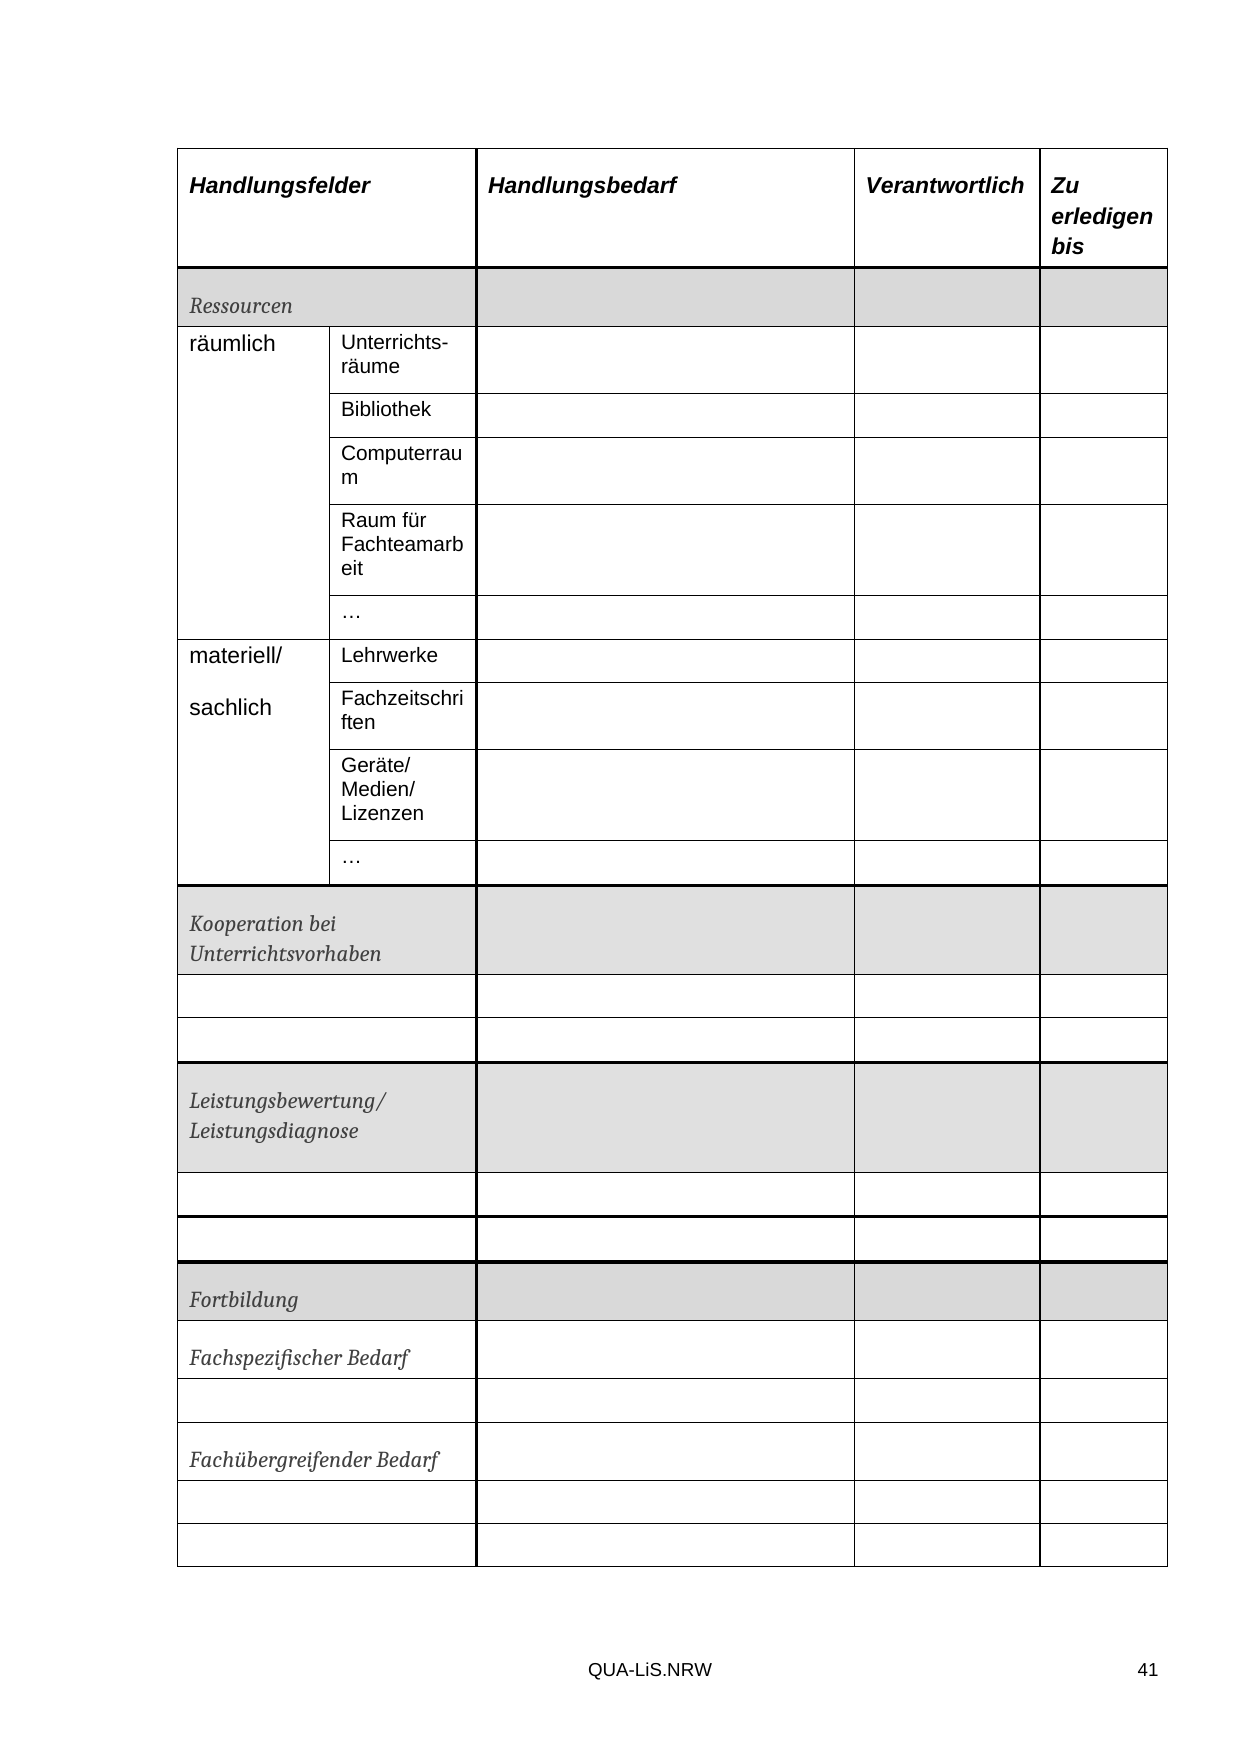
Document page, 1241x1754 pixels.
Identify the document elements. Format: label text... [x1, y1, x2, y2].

table_cell Raum für Fachteamarbeit [330, 505, 475, 595]
table_cell [855, 750, 1039, 840]
table_cell [855, 975, 1039, 1017]
table_cell [1041, 975, 1167, 1017]
table_cell [178, 1218, 475, 1260]
table_cell [1041, 841, 1167, 884]
table_cell [478, 975, 854, 1017]
table_cell [478, 1064, 854, 1172]
table_cell [478, 438, 854, 504]
table_cell [855, 683, 1039, 749]
table_cell [855, 327, 1039, 393]
table_cell [478, 640, 854, 682]
table_cell Ressourcen [178, 269, 475, 326]
table_cell [855, 1321, 1039, 1378]
table_cell [478, 750, 854, 840]
table_cell [1041, 887, 1167, 974]
table_cell [478, 394, 854, 437]
table_cell [855, 1218, 1039, 1260]
table_cell [178, 1524, 475, 1566]
table_cell [1041, 438, 1167, 504]
table_cell [1041, 1379, 1167, 1422]
table_cell [478, 1524, 854, 1566]
table_cell [1041, 1264, 1167, 1320]
table_cell [1041, 750, 1167, 840]
table_cell [855, 1524, 1039, 1566]
table_cell [855, 887, 1039, 974]
table_cell [1041, 1481, 1167, 1523]
table_cell [855, 394, 1039, 437]
table_cell [1041, 1018, 1167, 1061]
table_cell [178, 1173, 475, 1215]
table_cell [1041, 1524, 1167, 1566]
table_cell [478, 841, 854, 884]
table_cell [1041, 1218, 1167, 1260]
table_cell [855, 640, 1039, 682]
table_cell [478, 596, 854, 638]
table_cell [1041, 1173, 1167, 1215]
table_cell [478, 505, 854, 595]
table_cell [478, 1173, 854, 1215]
table_cell [1041, 1321, 1167, 1378]
table_cell [855, 841, 1039, 884]
table_cell [478, 683, 854, 749]
table_cell [1041, 327, 1167, 393]
table_cell [855, 1173, 1039, 1215]
table_cell Bibliothek [330, 394, 475, 437]
table_cell [1041, 394, 1167, 437]
table_cell [178, 1481, 475, 1523]
table_cell räumlich [178, 327, 329, 638]
table_header Handlungsfelder [178, 149, 475, 266]
table_cell [478, 1264, 854, 1320]
table_cell [855, 505, 1039, 595]
table_cell [855, 596, 1039, 638]
table_cell Lehrwerke [330, 640, 475, 682]
table_cell [178, 1018, 475, 1061]
table_cell [1041, 505, 1167, 595]
table_cell [478, 1379, 854, 1422]
table_cell Kooperation bei Unterrichtsvorhaben [178, 887, 475, 974]
table_cell [478, 327, 854, 393]
table_cell [1041, 683, 1167, 749]
table_cell [1041, 1064, 1167, 1172]
table_cell [178, 1379, 475, 1422]
table_cell [1041, 1423, 1167, 1479]
table_cell [478, 1018, 854, 1061]
table_cell Fortbildung [178, 1264, 475, 1320]
table_cell … [330, 596, 475, 638]
table_cell [1041, 640, 1167, 682]
table_cell [855, 1423, 1039, 1479]
table_cell … [330, 841, 475, 884]
table_cell Geräte/Medien/Lizenzen [330, 750, 475, 840]
table_cell [478, 269, 854, 326]
table_cell [478, 1218, 854, 1260]
table_header Handlungsbedarf [478, 149, 854, 266]
table_cell Fachübergreifender Bedarf [178, 1423, 475, 1479]
table_header Verantwortlich [855, 149, 1039, 266]
table_cell [855, 1379, 1039, 1422]
table_cell [1041, 269, 1167, 326]
table_cell [478, 1321, 854, 1378]
table_cell [855, 269, 1039, 326]
table_cell Unterrichts-räume [330, 327, 475, 393]
table_cell [478, 887, 854, 974]
table_cell [855, 1064, 1039, 1172]
table_cell [855, 1264, 1039, 1320]
table_cell Leistungsbewertung/ Leistungsdiagnose [178, 1064, 475, 1172]
table_cell [855, 438, 1039, 504]
table_cell [478, 1481, 854, 1523]
table_cell [478, 1423, 854, 1479]
table_cell Fachspezifischer Bedarf [178, 1321, 475, 1378]
table_cell [178, 975, 475, 1017]
table_cell [855, 1481, 1039, 1523]
table_cell [1041, 596, 1167, 638]
table_header Zu erledigen bis [1041, 149, 1167, 266]
table_cell materiell/ sachlich [178, 640, 329, 884]
table_cell Fachzeitschriften [330, 683, 475, 749]
table_cell Computerraum [330, 438, 475, 504]
table_cell [855, 1018, 1039, 1061]
